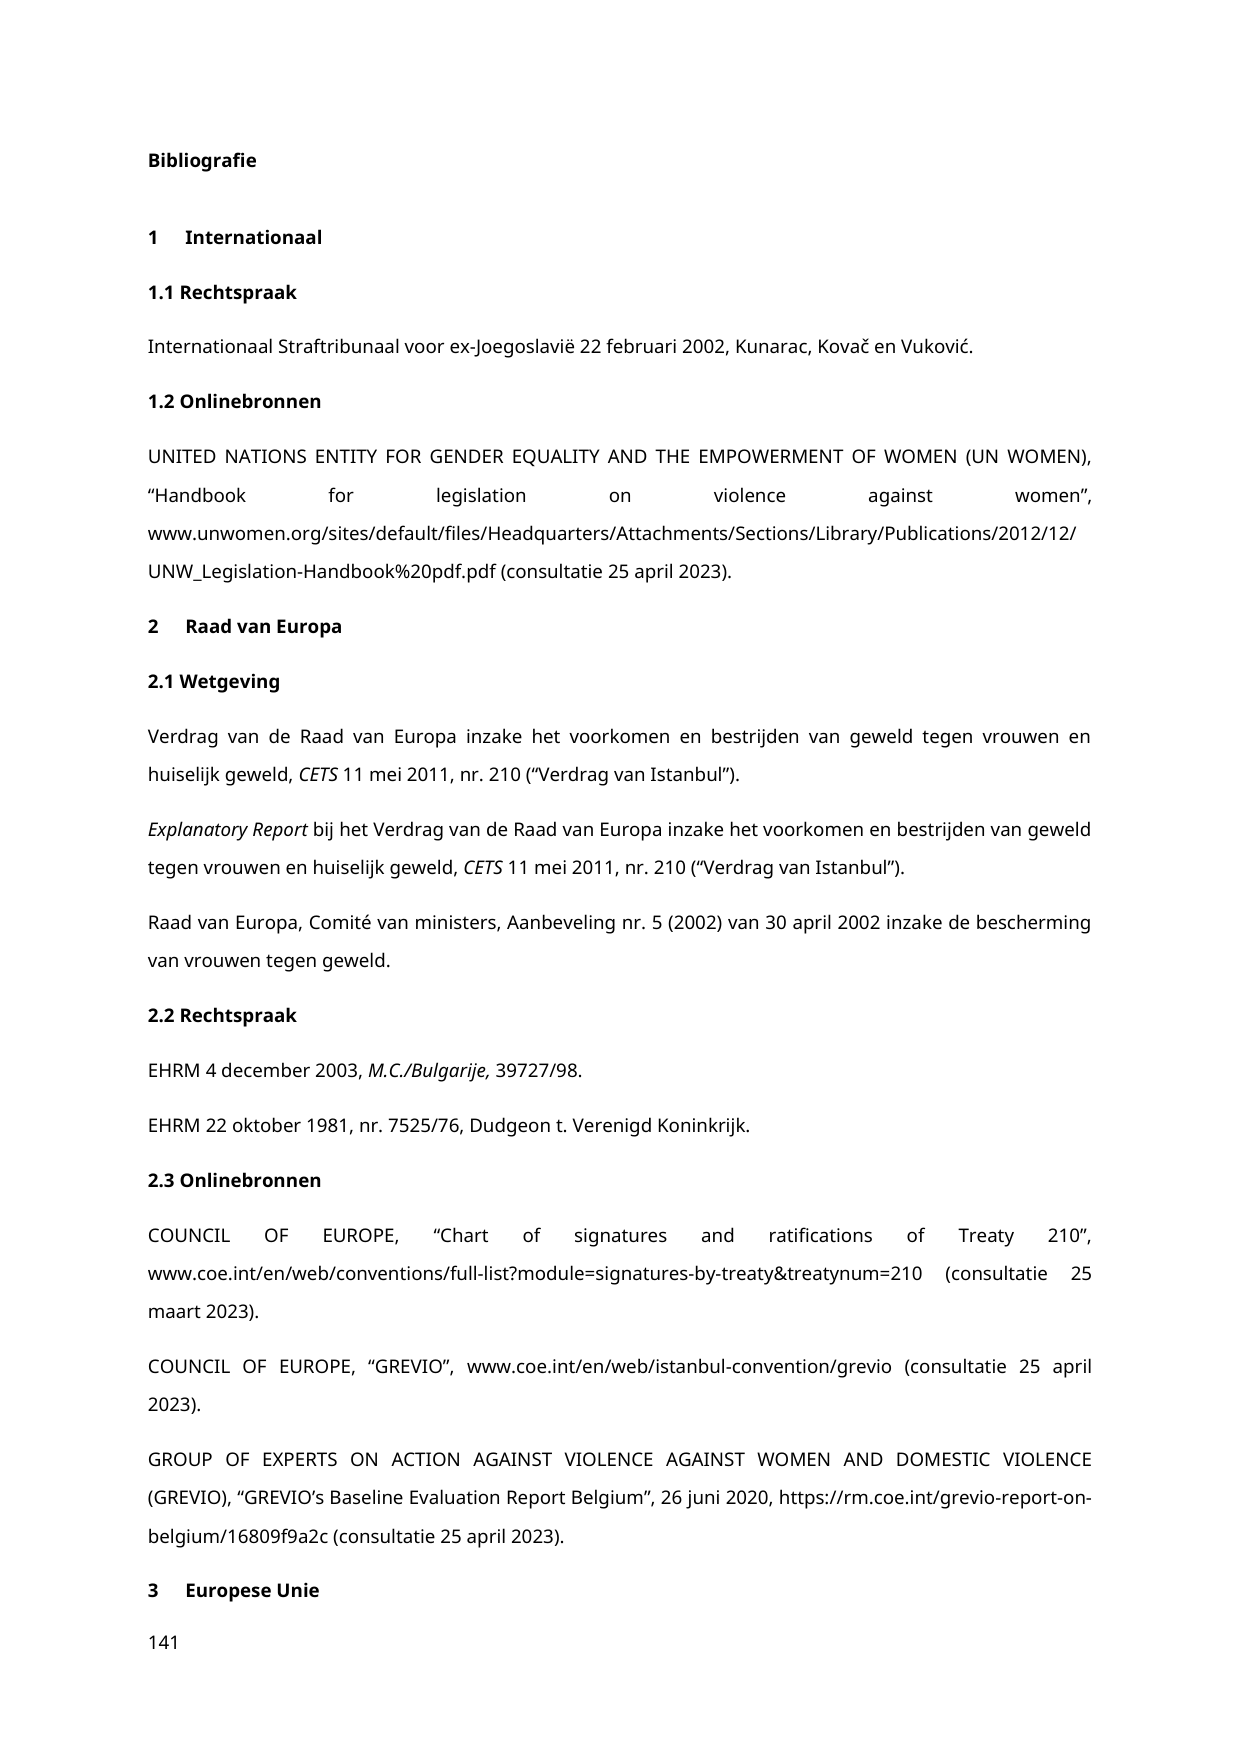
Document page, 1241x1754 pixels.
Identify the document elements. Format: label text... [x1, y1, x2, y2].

text 1.2 Onlinebronnen [148, 389, 1093, 414]
text UNITED NATIONS ENTITY FOR GENDER EQUALITY AND THE EMPOWERMENT OF WOMEN (UN WOMEN), “Handbook for legislation on violence against women”, www.unwomen.org/sites/default/files/Headquarters/Attachments/Sections/Library/Publications/2012/12/UNW_Legislation-Handbook%20pdf.pdf (consultatie 25 april 2023). [148, 444, 1093, 584]
text COUNCIL OF EUROPE, “GREVIO”, www.coe.int/en/web/istanbul-convention/grevio (consultatie 25 april 2023). [148, 1353, 1093, 1417]
text EHRM 22 oktober 1981, nr. 7525/76, Dudgeon t. Verenigd Koninkrijk. [148, 1112, 1093, 1138]
text 1.1 Rechtspraak [148, 279, 1093, 304]
text Internationaal Straftribunaal voor ex-Joegoslavië 22 februari 2002, Kunarac, Kovač en Vuković. [148, 334, 1093, 359]
text EHRM 4 december 2003, M.C./Bulgarije, 39727/98. [148, 1057, 1093, 1083]
list Raad van Europa [148, 613, 1093, 639]
text GROUP OF EXPERTS ON ACTION AGAINST VIOLENCE AGAINST WOMEN AND DOMESTIC VIOLENCE (GREVIO), “GREVIO’s Baseline Evaluation Report Belgium”, 26 juni 2020, https://rm.coe.int/grevio-report-on-belgium/16809f9a2c (consultatie 25 april 2023). [148, 1446, 1093, 1548]
list Europese Unie [148, 1578, 1093, 1603]
text Explanatory Report bij het Verdrag van de Raad van Europa inzake het voorkomen en bestrijden van geweld tegen vrouwen en huiselijk geweld, CETS 11 mei 2011, nr. 210 (“Verdrag van Istanbul”). [148, 816, 1093, 880]
text 2.1 Wetgeving [148, 668, 1093, 694]
list Internationaal [148, 224, 1093, 249]
text 2.2 Rechtspraak [148, 1002, 1093, 1028]
text COUNCIL OF EUROPE, “Chart of signatures and ratifications of Treaty 210”, www.coe.int/en/web/conventions/full-list?module=signatures-by-treaty&treatynum=210 (consultatie 25 maart 2023). [148, 1222, 1093, 1324]
text Verdrag van de Raad van Europa inzake het voorkomen en bestrijden van geweld tegen vrouwen en huiselijk geweld, CETS 11 mei 2011, nr. 210 (“Verdrag van Istanbul”). [148, 723, 1093, 787]
subtitle Bibliografie [148, 148, 1093, 173]
text 2.3 Onlinebronnen [148, 1167, 1093, 1193]
text Raad van Europa, Comité van ministers, Aanbeveling nr. 5 (2002) van 30 april 2002 inzake de bescherming van vrouwen tegen geweld. [148, 909, 1093, 973]
